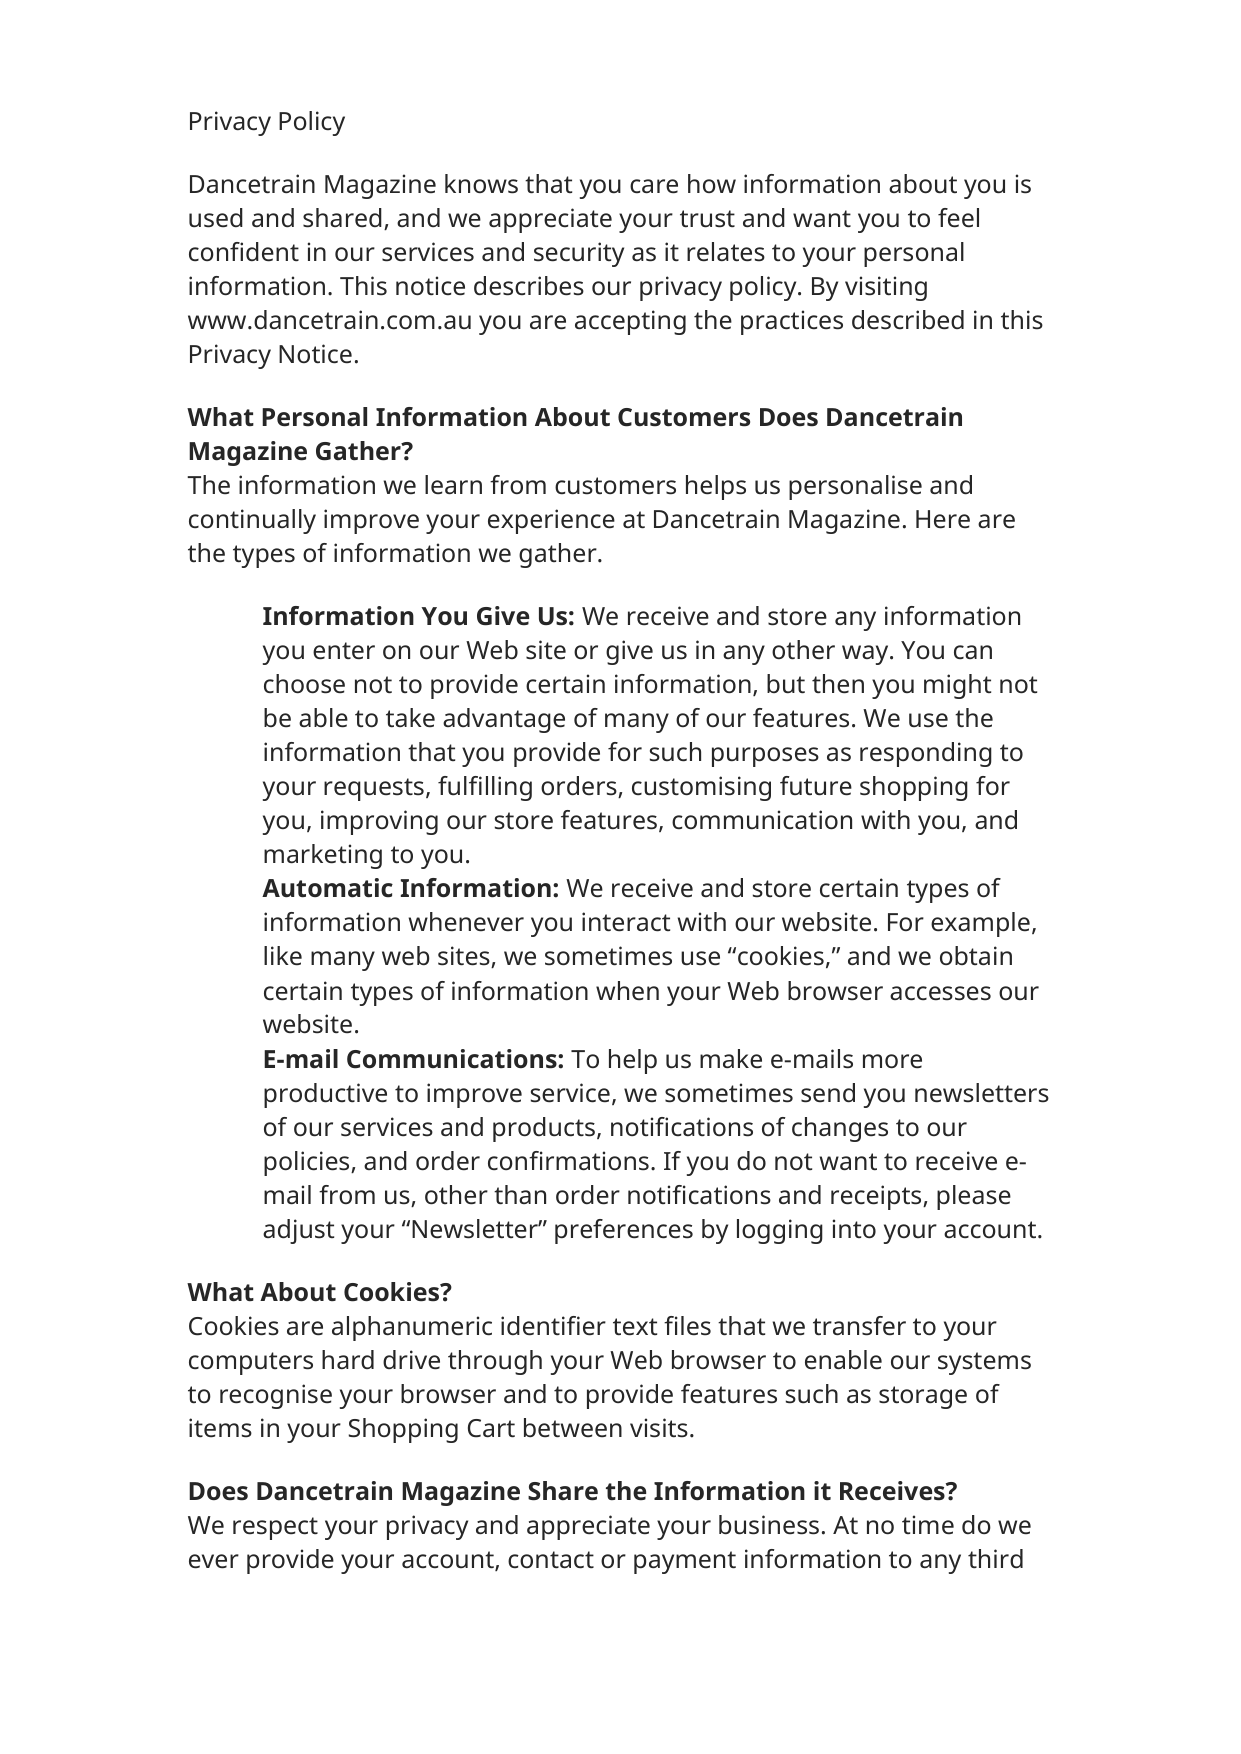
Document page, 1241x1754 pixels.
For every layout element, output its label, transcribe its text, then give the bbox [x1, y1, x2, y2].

text What Personal Information About Customers Does Dancetrain Magazine Gather? [187, 399, 1053, 467]
text Privacy Policy [187, 103, 1053, 137]
list Information You Give Us: We receive and store any information you enter on our Web site or give us in any other way. You can choose not to provide certain information, but then you might not be able to take advantage of many of our features. We use the information that you provide for such purposes as responding to your requests, fulfilling orders, customising future shopping for you, improving our store features, communication with you, and marketing to you. [187, 598, 1053, 871]
text What About Cookies? [187, 1274, 1053, 1308]
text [187, 1507, 1053, 1576]
text Does Dancetrain Magazine Share the Information it Receives? [187, 1473, 1053, 1507]
list Automatic Information: We receive and store certain types of information whenever you interact with our website. For example, like many web sites, we sometimes use “cookies,” and we obtain certain types of information when your Web browser accesses our website. [187, 871, 1053, 1041]
list E-mail Communications: To help us make e-mails more productive to improve service, we sometimes send you newsletters of our services and products, notifications of changes to our policies, and order confirmations. If you do not want to receive e-mail from us, other than order notifications and receipts, please adjust your “Newsletter” preferences by logging into your account. [187, 1041, 1053, 1246]
text The information we learn from customers helps us personalise and continually improve your experience at Dancetrain Magazine. Here are the types of information we gather. [187, 467, 1053, 570]
text Dancetrain Magazine knows that you care how information about you is used and shared, and we appreciate your trust and want you to feel confident in our services and security as it relates to your personal information. This notice describes our privacy policy. By visiting www.dancetrain.com.au you are accepting the practices described in this Privacy Notice. [187, 166, 1053, 371]
text Cookies are alphanumeric identifier text files that we transfer to your computers hard drive through your Web browser to enable our systems to recognise your browser and to provide features such as storage of items in your Shopping Cart between visits. [187, 1308, 1053, 1445]
